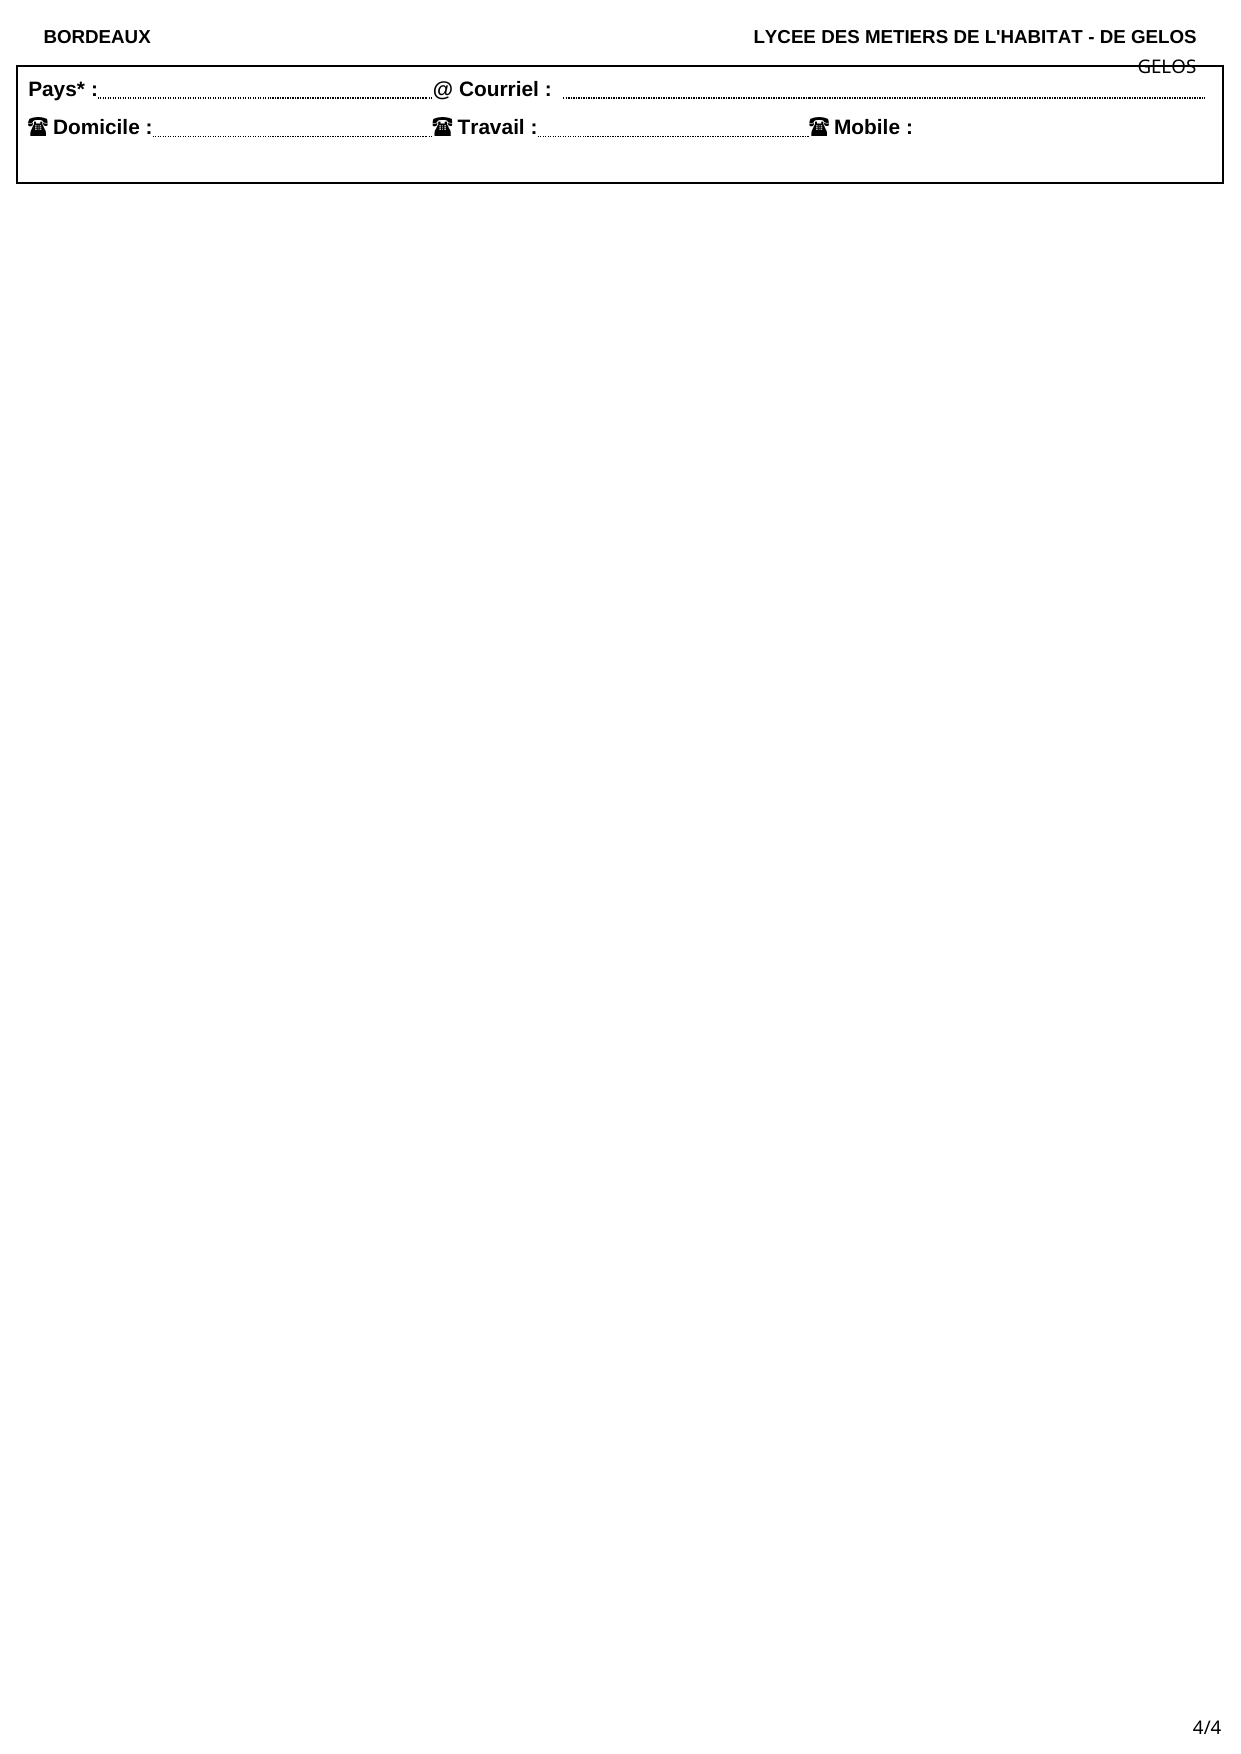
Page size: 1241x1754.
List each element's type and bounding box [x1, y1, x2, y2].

picture [28, 117, 48, 136]
table_cell [18, 67, 1222, 182]
picture [809, 117, 829, 136]
picture [432, 117, 453, 136]
